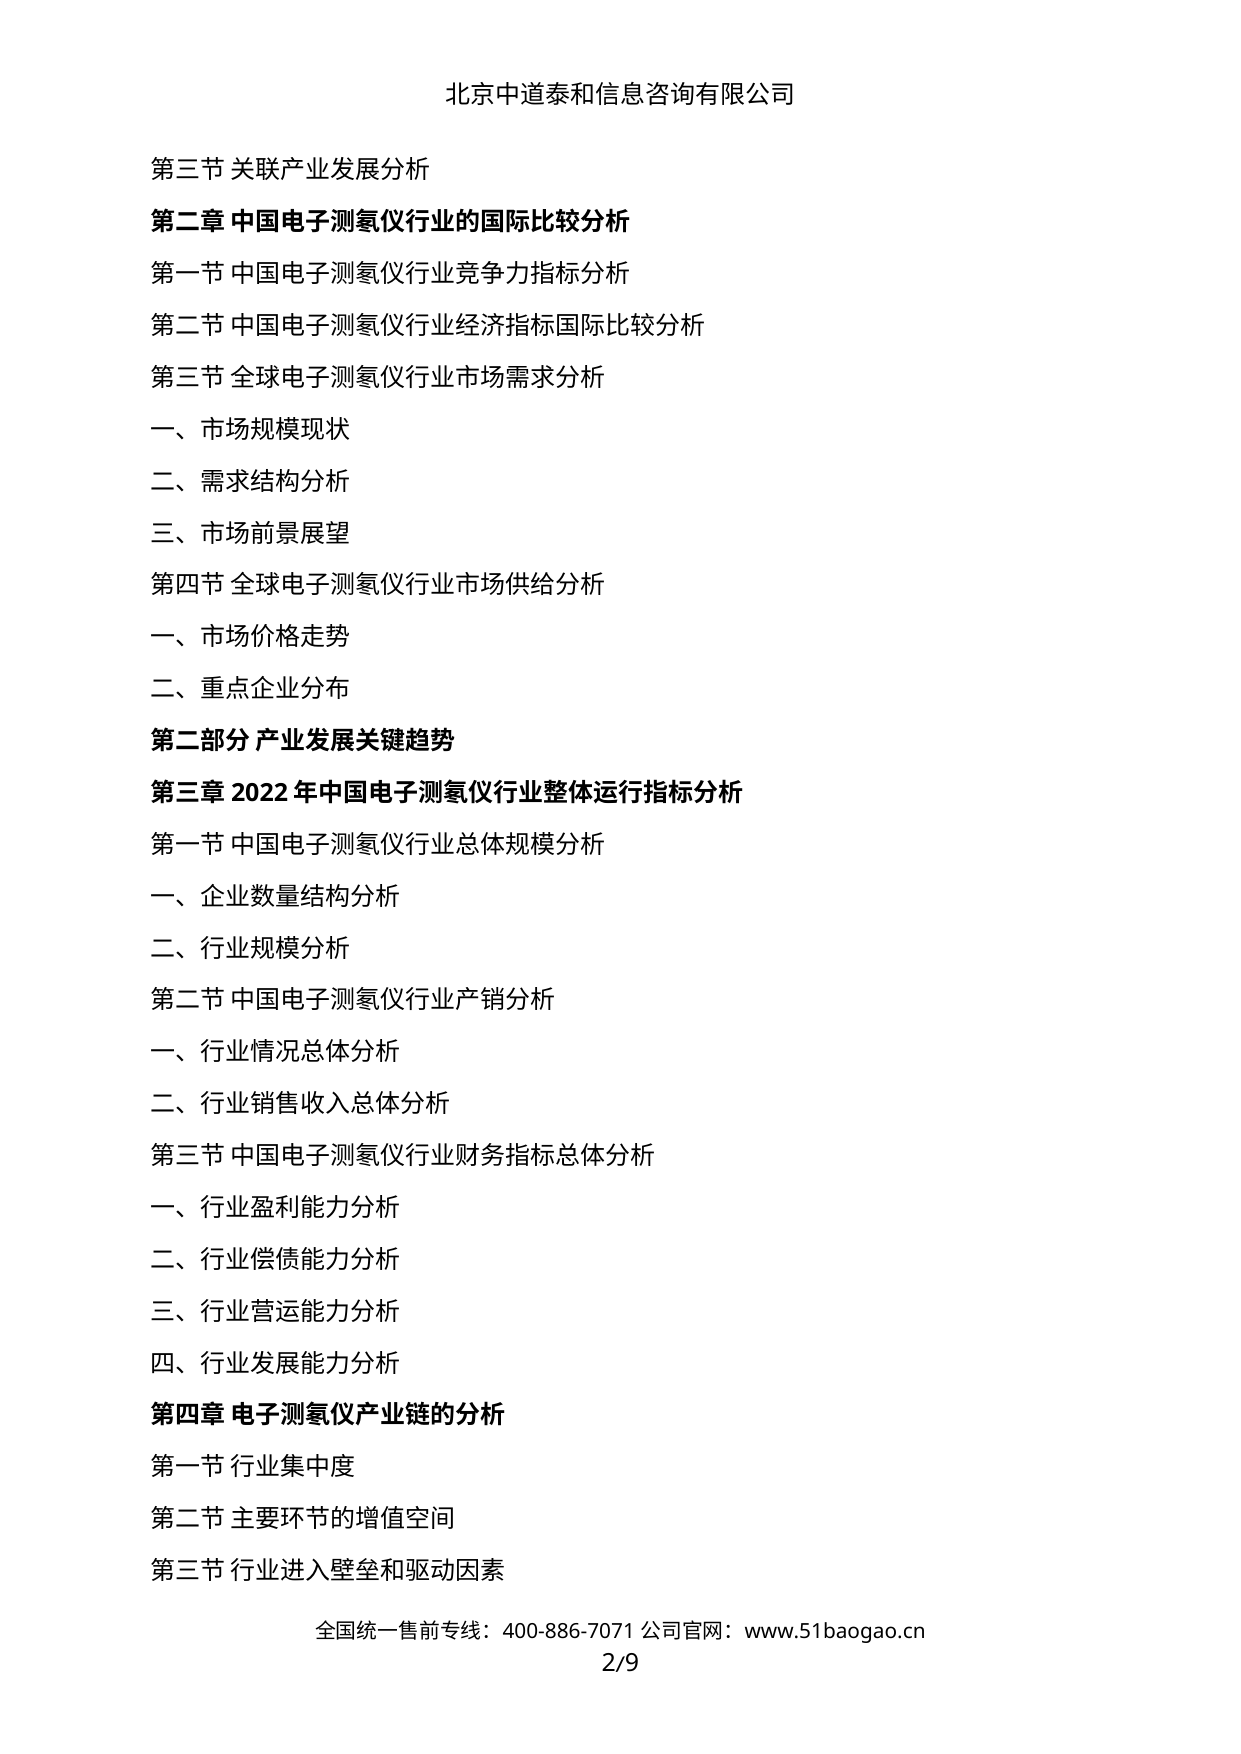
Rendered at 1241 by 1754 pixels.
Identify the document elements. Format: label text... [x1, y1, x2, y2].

text 三、行业营运能力分析 [150, 1291, 1090, 1327]
text 一、市场价格走势 [150, 617, 1090, 653]
text 第三节 行业进入壁垒和驱动因素 [150, 1551, 1090, 1587]
text 第四章 电子测氡仪产业链的分析 [150, 1395, 1090, 1431]
text 一、行业盈利能力分析 [150, 1187, 1090, 1224]
text 第二章 中国电子测氡仪行业的国际比较分析 [150, 202, 1090, 238]
text 二、重点企业分布 [150, 669, 1090, 705]
text 二、需求结构分析 [150, 461, 1090, 497]
text 一、企业数量结构分析 [150, 876, 1090, 912]
text 三、市场前景展望 [150, 513, 1090, 549]
text 第一节 中国电子测氡仪行业总体规模分析 [150, 824, 1090, 861]
text 二、行业偿债能力分析 [150, 1239, 1090, 1276]
text 一、市场规模现状 [150, 409, 1090, 446]
text 二、行业销售收入总体分析 [150, 1084, 1090, 1120]
text 第三节 全球电子测氡仪行业市场需求分析 [150, 357, 1090, 394]
text 四、行业发展能力分析 [150, 1343, 1090, 1379]
text 二、行业规模分析 [150, 928, 1090, 964]
text 第一节 行业集中度 [150, 1447, 1090, 1483]
text 第二节 中国电子测氡仪行业产销分析 [150, 980, 1090, 1016]
text 一、行业情况总体分析 [150, 1032, 1090, 1068]
text 第三节 中国电子测氡仪行业财务指标总体分析 [150, 1136, 1090, 1172]
text 第三章 2022年中国电子测氡仪行业整体运行指标分析 [150, 772, 1090, 809]
text 第四节 全球电子测氡仪行业市场供给分析 [150, 565, 1090, 601]
text 第三节 关联产业发展分析 [150, 150, 1090, 186]
text 第二节 中国电子测氡仪行业经济指标国际比较分析 [150, 306, 1090, 342]
text 第二部分 产业发展关键趋势 [150, 721, 1090, 757]
text 第一节 中国电子测氡仪行业竞争力指标分析 [150, 254, 1090, 290]
text 第二节 主要环节的增值空间 [150, 1499, 1090, 1535]
